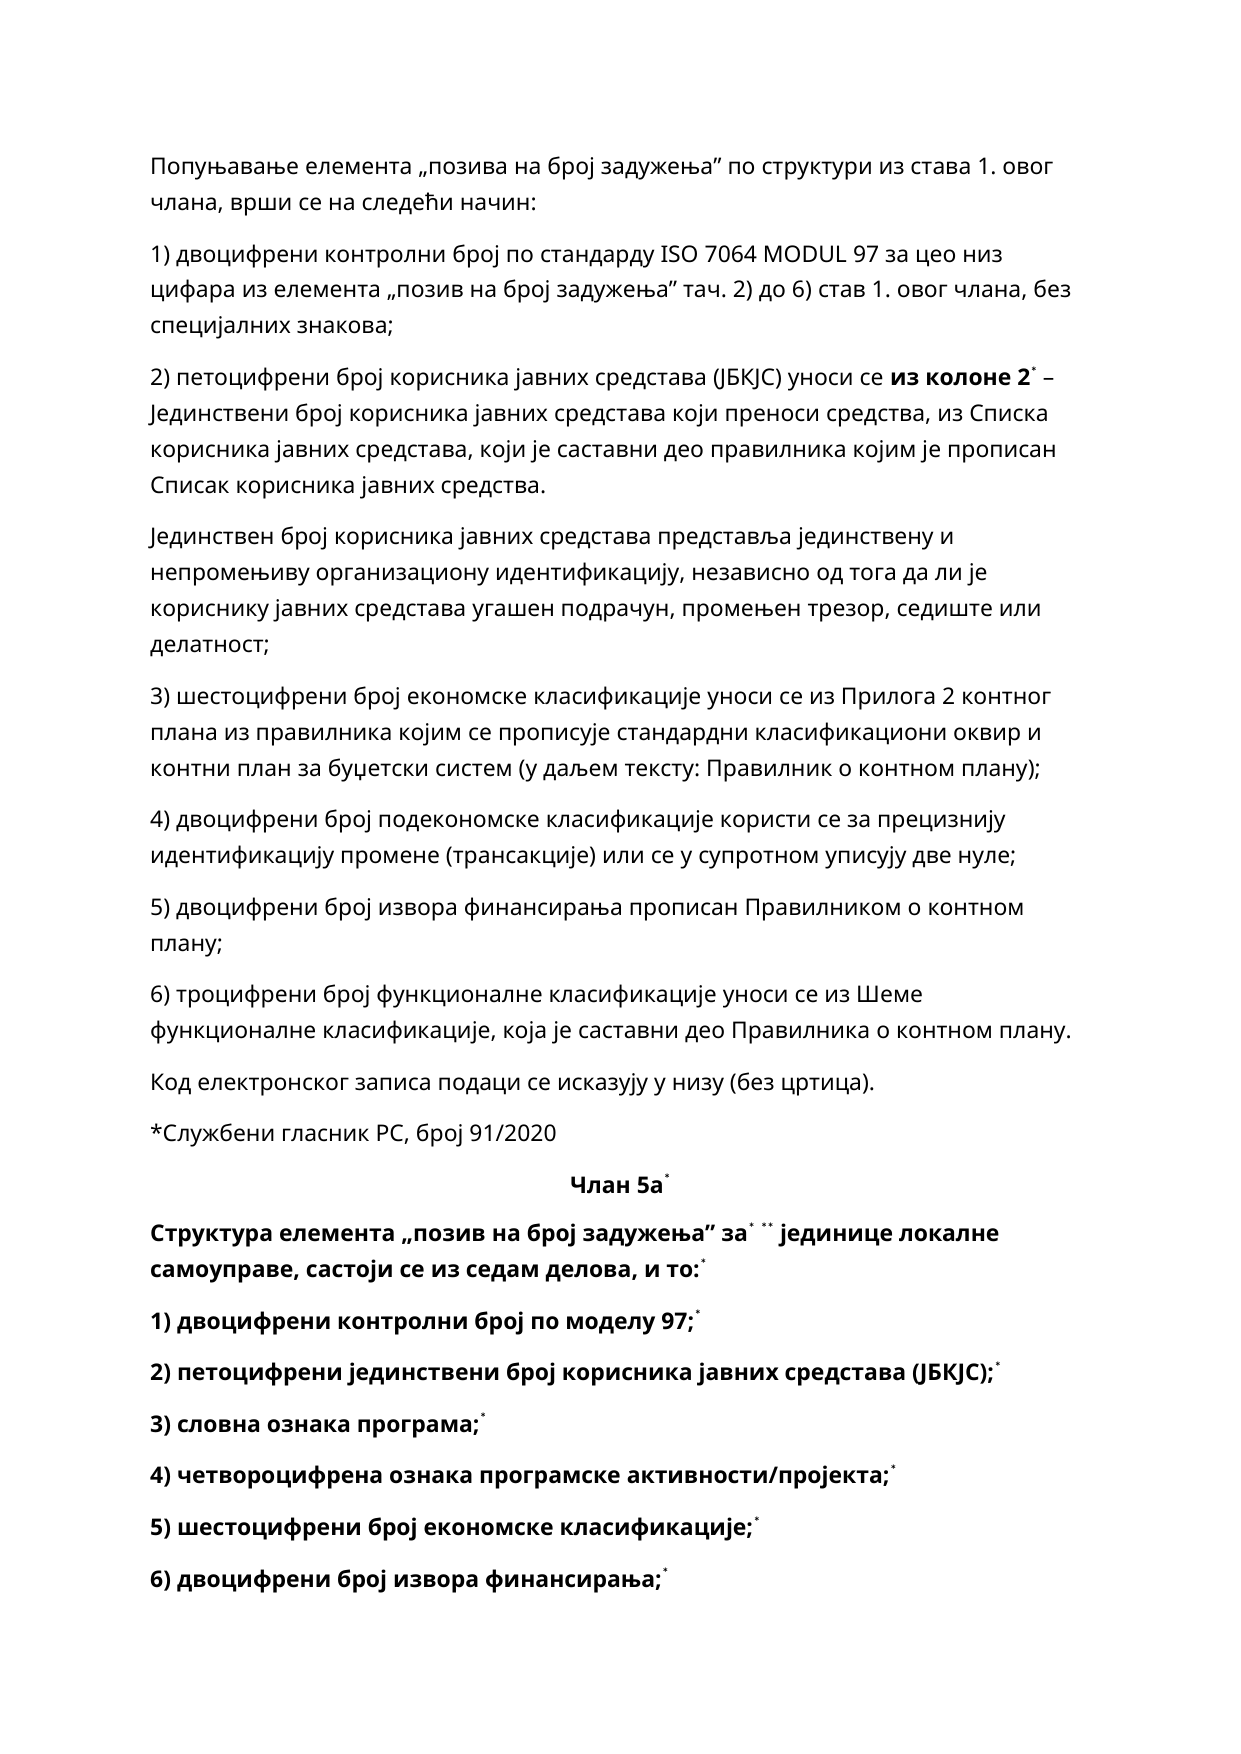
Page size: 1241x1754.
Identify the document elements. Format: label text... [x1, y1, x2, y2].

text 6) двоцифрени број извора финансирања;* [150, 1562, 1090, 1594]
text 3) словна ознака програма;* [150, 1408, 1090, 1439]
text 2) петоцифрени јединствени број корисника јавних средстава (ЈБКЈС);* [150, 1356, 1090, 1387]
text Јединствен број корисника јавних средстава представља јединствену и непромењиву организациону идентификацију, независно од тога да ли је кориснику јавних средстава угашен подрачун, промењен трезор, седиште или делатност; [150, 520, 1090, 659]
text 3) шестоцифрени број економске класификације уноси се из Прилога 2 контног плана из правилника којим се прописује стандардни класификациони оквир и контни план за буџетски систем (у даљем тексту: Правилник о контном плану); [150, 680, 1090, 783]
text 5) двоцифрени број извора финансирања прописан Правилником о контном плану; [150, 891, 1090, 958]
text 5) шестоцифрени број економске класификације;* [150, 1511, 1090, 1542]
text 4) двоцифрени број подекономске класификације користи се за прецизнију идентификацију промене (трансакције) или се у супротном уписују две нуле; [150, 803, 1090, 870]
text 1) двоцифрени контролни број по стандарду ISO 7064 MODUL 97 за цео низ цифара из елемента „позив на број задужења” тач. 2) до 6) став 1. овог члана, без специјалних знакова; [150, 237, 1090, 341]
text 4) четвороцифренa ознака програмске активности/пројекта;* [150, 1459, 1090, 1491]
text 2) петоцифрени број корисника јавних средстава (ЈБКЈС) уноси се из колоне 2* – Јединствени број корисника јавних средстава који преноси средства, из Списка корисника јавних средстава, који је саставни део правилника којим је прописан Списак корисника јавних средства. [150, 361, 1090, 500]
text 1) двоцифрени контролни број по моделу 97;* [150, 1305, 1090, 1336]
text Попуњавање елемента „позива на број задужења” по структури из става 1. овог члана, врши се на следећи начин: [150, 150, 1090, 217]
text Структура елемента „позив на број задужења” за* ** јединице локалне самоуправе, састоји се из седам делова, и то:* [150, 1217, 1090, 1284]
text 6) троцифрени број функционалне класификације уноси се из Шеме функционалне класификације, која је саставни део Правилника о контном плану. [150, 978, 1090, 1045]
text Члан 5а* [150, 1169, 1090, 1200]
text Код електронског записа подаци се исказују у низу (без цртица). [150, 1066, 1090, 1097]
text *Службени гласник РС, број 91/2020 [150, 1117, 1090, 1148]
